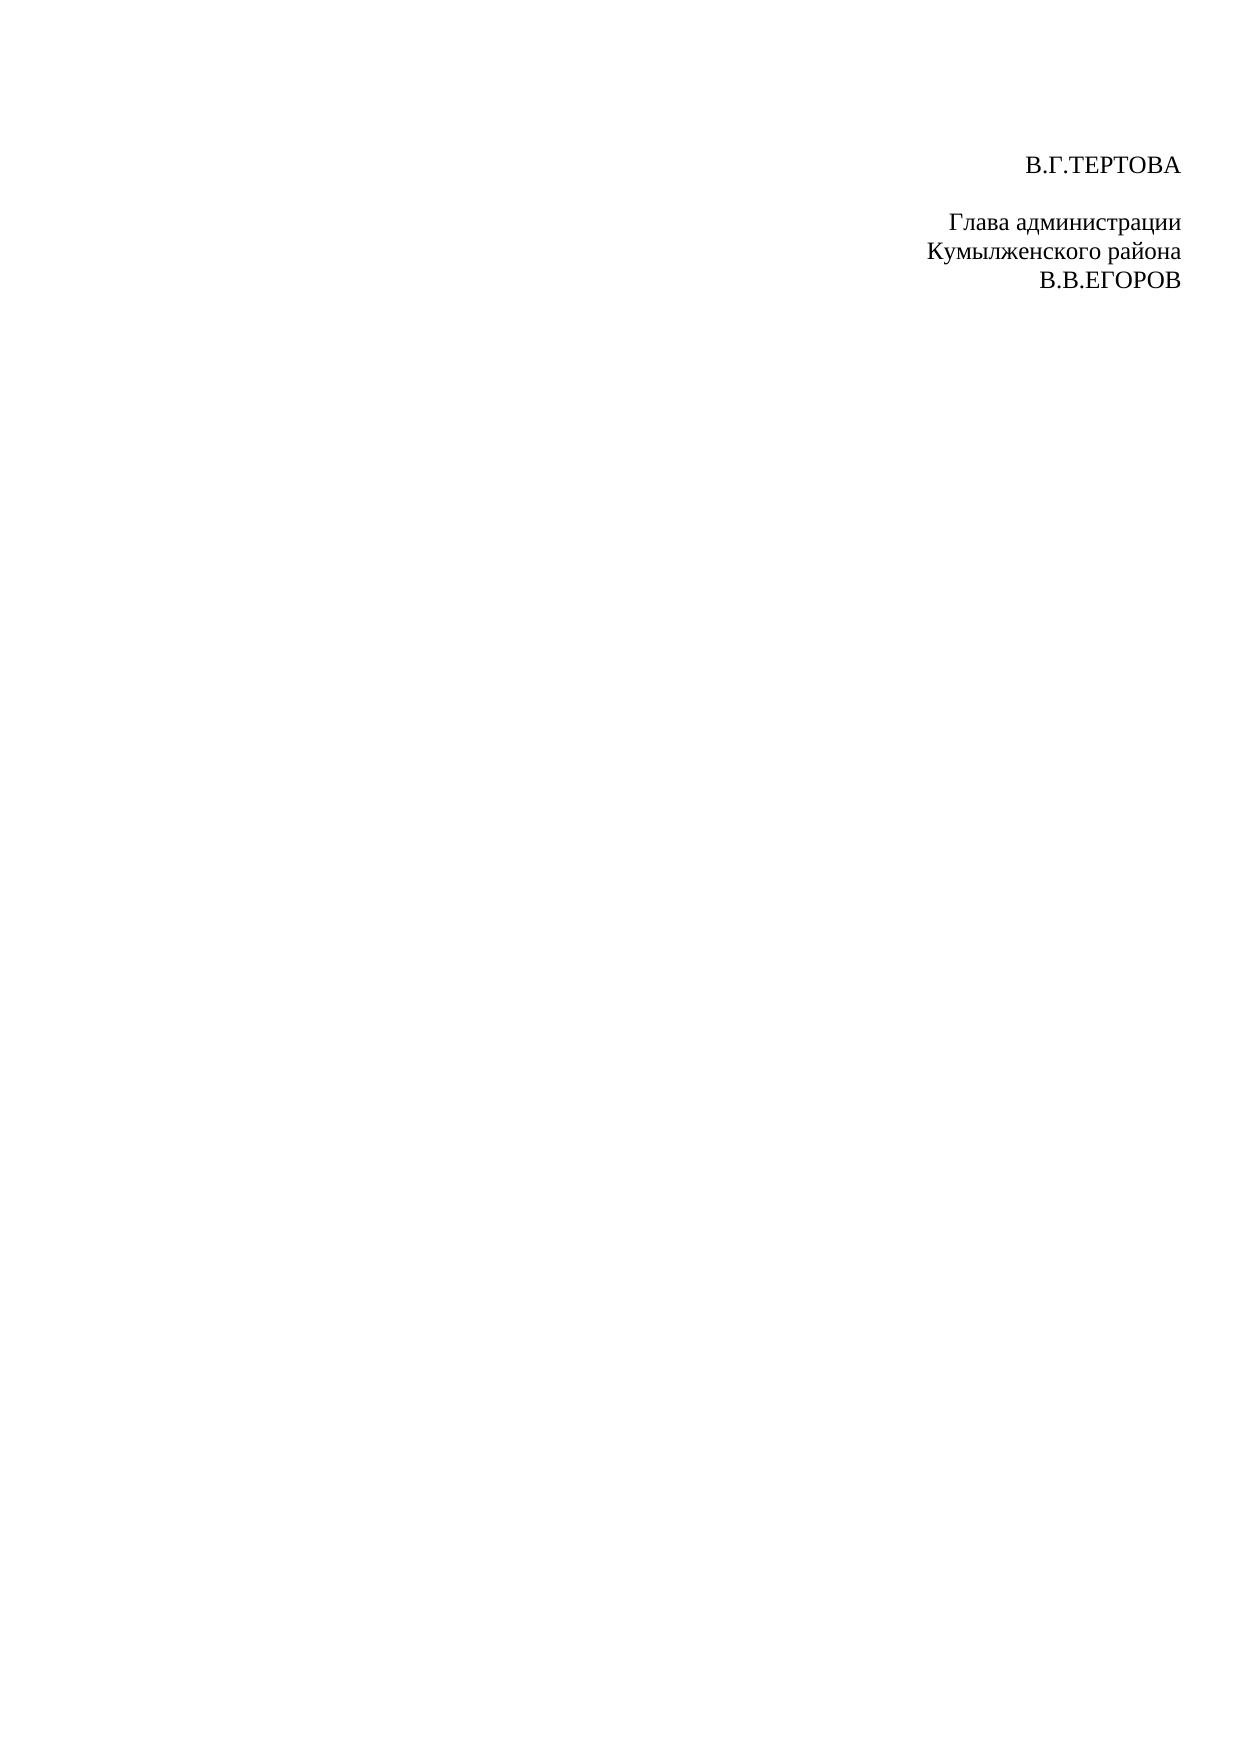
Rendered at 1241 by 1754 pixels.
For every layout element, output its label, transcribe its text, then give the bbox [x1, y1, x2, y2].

text В.Г.ТЕРТОВА [118, 150, 1181, 179]
text Глава администрации [118, 207, 1181, 236]
text В.В.ЕГОРОВ [118, 265, 1181, 294]
text Кумылженского района [118, 236, 1181, 265]
